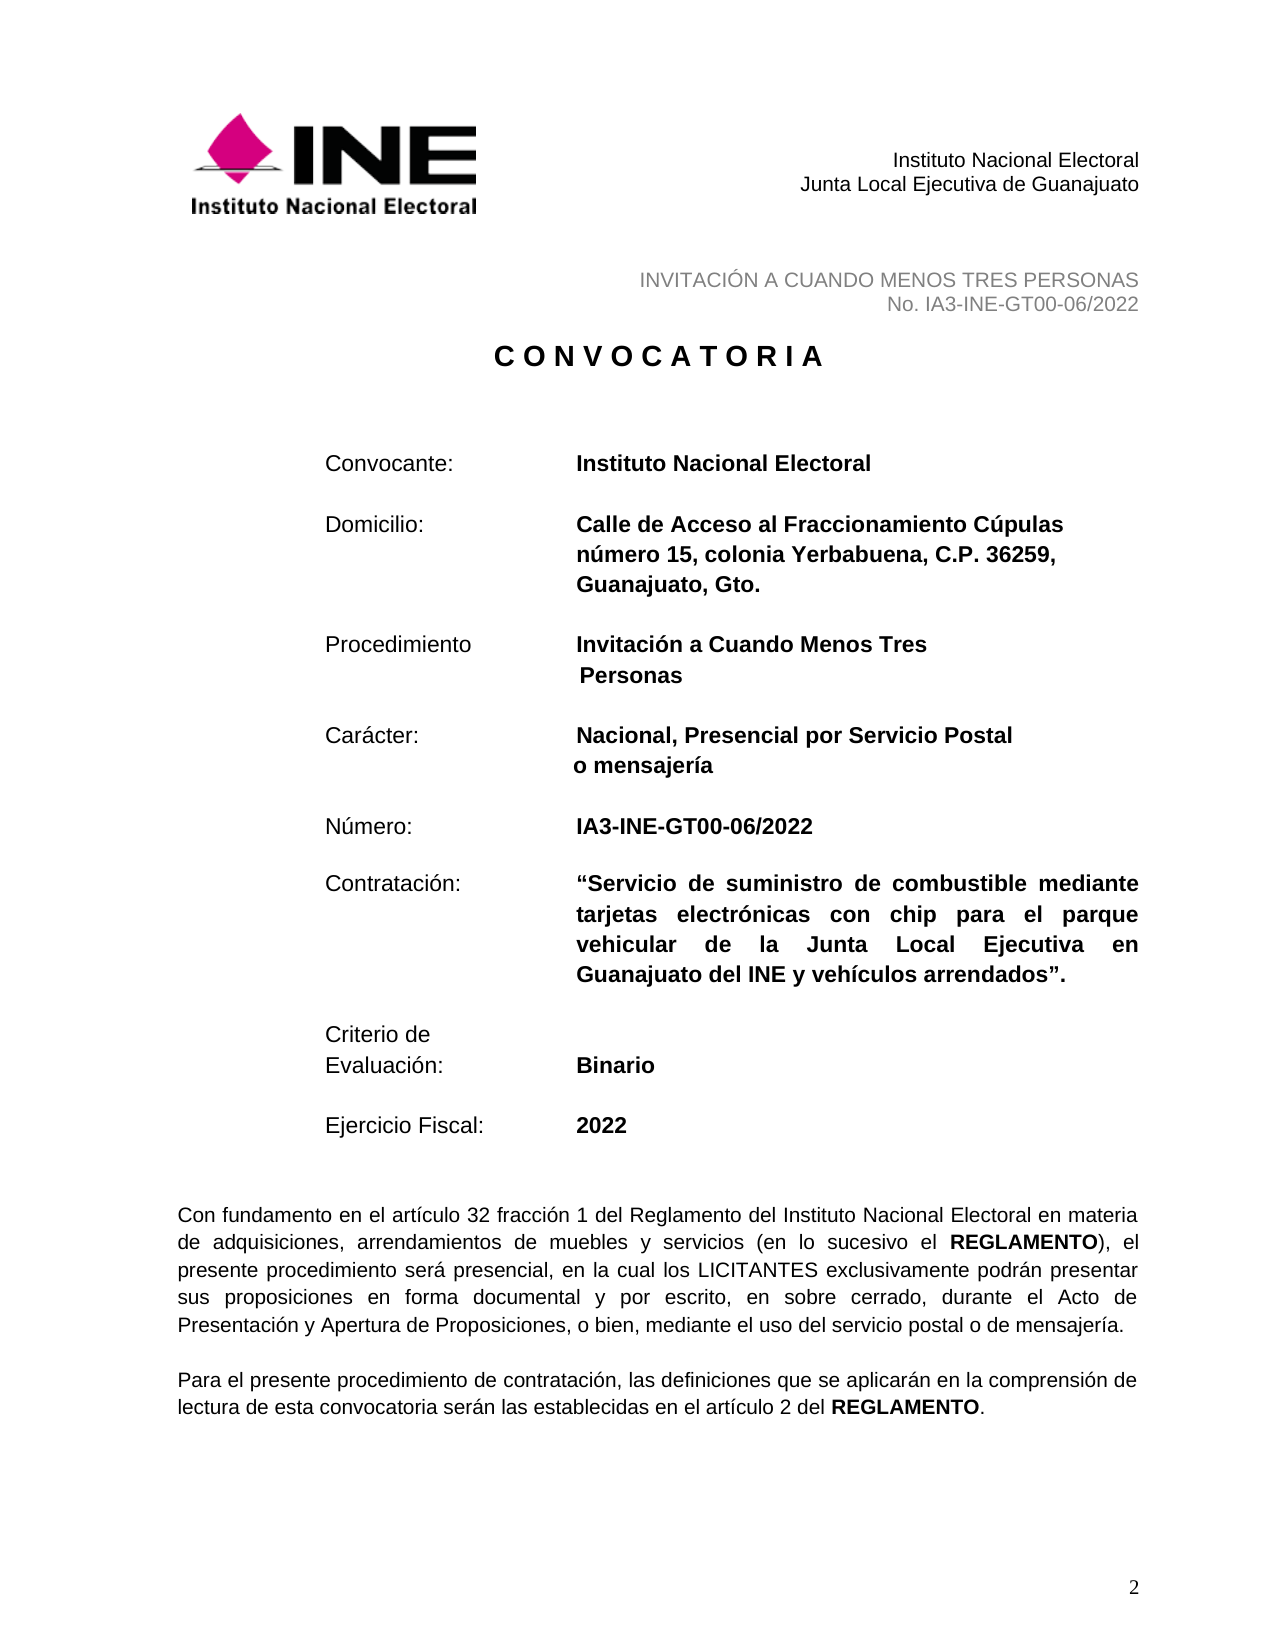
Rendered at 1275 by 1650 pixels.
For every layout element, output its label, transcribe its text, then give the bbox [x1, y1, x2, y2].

text Para el presente procedimiento de contratación, las definiciones que se aplicarán en la comprensión de lectura de esta convocatoria serán las establecidas en el artículo 2 del REGLAMENTO. [177, 1368, 1139, 1419]
text C O N V O C A T O R I A [177, 339, 1139, 373]
text Carácter: Nacional, Presencial por Servicio Postal [325, 722, 1139, 748]
text Con fundamento en el artículo 32 fracción 1 del Reglamento del Instituto Nacional Electoral en materia de adquisiciones, arrendamientos de muebles y servicios (en lo sucesivo el REGLAMENTO), el presente procedimiento será presencial, en la cual los LICITANTES exclusivamente podrán presentar sus proposiciones en forma documental y por escrito, en sobre cerrado, durante el Acto de Presentación y Apertura de Proposiciones, o bien, mediante el uso del servicio postal o de mensajería. [177, 1203, 1139, 1337]
text Domicilio: Calle de Acceso al Fraccionamiento Cúpulas número 15, colonia Yerbabuena, C.P. 36259, Guanajuato, Gto. [325, 511, 1139, 597]
text o mensajería [325, 752, 1139, 778]
text Contratación: “Servicio de suministro de combustible mediante tarjetas electrónicas con chip para el parque vehicular de la Junta Local Ejecutiva en Guanajuato del INE y vehículos arrendados”. [325, 870, 1139, 987]
text Número: IA3-INE-GT00-06/2022 [325, 813, 1139, 839]
text Evaluación: Binario [325, 1052, 1139, 1078]
text Convocante: Instituto Nacional Electoral [325, 450, 1139, 476]
picture [192, 113, 476, 214]
text Procedimiento Invitación a Cuando Menos Tres [325, 631, 1139, 658]
text Criterio de [325, 1021, 1139, 1048]
text Ejercicio Fiscal: 2022 [325, 1112, 1139, 1138]
text Personas [325, 662, 1139, 688]
